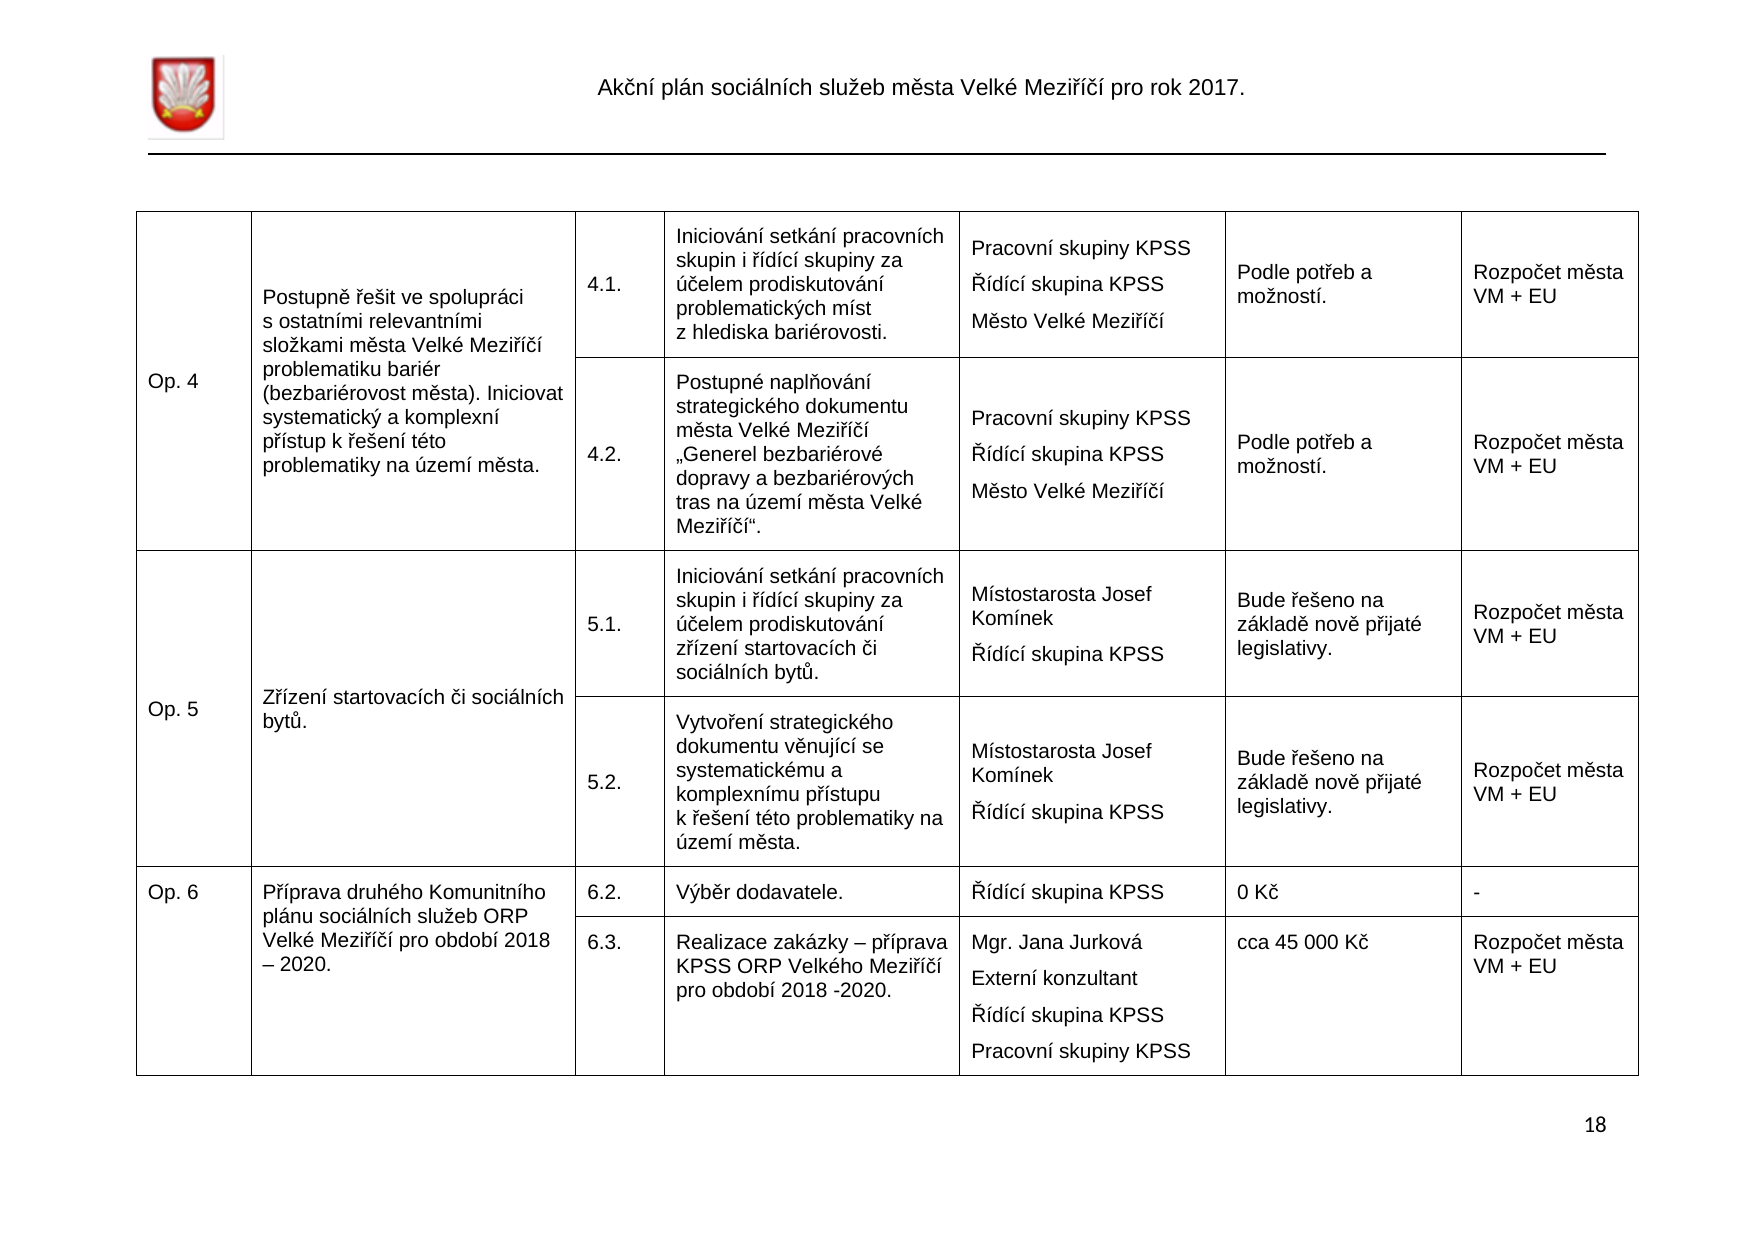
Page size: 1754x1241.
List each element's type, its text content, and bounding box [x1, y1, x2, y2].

table_cell Bude řešeno na základě nově přijaté legislativy. [1226, 697, 1461, 866]
table_cell Postupně řešit ve spolupráci s ostatními relevantními složkami města Velké Meziříčí problematiku bariér (bezbariérovost města). Iniciovat systematický a komplexní přístup k řešení této problematiky na území města. [252, 212, 575, 550]
table_cell Rozpočet města VM + EU [1462, 697, 1638, 866]
table_cell Rozpočet města VM + EU [1462, 358, 1638, 550]
table_cell - [1462, 867, 1638, 916]
table_cell Výběr dodavatele. [665, 867, 959, 916]
table_cell Rozpočet města VM + EU [1462, 551, 1638, 696]
table_cell 5.1. [576, 551, 664, 696]
table_cell Op. 4 [137, 212, 251, 550]
table_cell Pracovní skupiny KPSS Řídící skupina KPSS Město Velké Meziříčí [960, 212, 1225, 357]
table_cell Rozpočet města VM + EU [1462, 212, 1638, 357]
table_cell Pracovní skupiny KPSS Řídící skupina KPSS Město Velké Meziříčí [960, 358, 1225, 550]
table_cell Bude řešeno na základě nově přijaté legislativy. [1226, 551, 1461, 696]
table_cell Iniciování setkání pracovních skupin i řídící skupiny za účelem prodiskutování zřízení startovacích či sociálních bytů. [665, 551, 959, 696]
table_cell cca 45 000 Kč [1226, 917, 1461, 1075]
table_cell Rozpočet města VM + EU [1462, 917, 1638, 1075]
table_cell Postupné naplňování strategického dokumentu města Velké Meziříčí „Generel bezbariérové dopravy a bezbariérových tras na území města Velké Meziříčí“. [665, 358, 959, 550]
table_cell 0 Kč [1226, 867, 1461, 916]
table_cell Místostarosta Josef Komínek Řídící skupina KPSS [960, 697, 1225, 866]
table_cell Mgr. Jana Jurková Externí konzultant Řídící skupina KPSS Pracovní skupiny KPSS Vybraný dodavatel [960, 917, 1225, 1075]
table_cell 4.2. [576, 358, 664, 550]
table_cell Podle potřeb a možností. [1226, 212, 1461, 357]
table_cell 5.2. [576, 697, 664, 866]
table_cell Realizace zakázky – příprava KPSS ORP Velkého Meziříčí pro období 2018 -2020. [665, 917, 959, 1075]
table_cell Iniciování setkání pracovních skupin i řídící skupiny za účelem prodiskutování problematických míst z hlediska bariérovosti. [665, 212, 959, 357]
table_cell Zřízení startovacích či sociálních bytů. [252, 551, 575, 866]
table_cell Vytvoření strategického dokumentu věnující se systematickému a komplexnímu přístupu k řešení této problematiky na území města. [665, 697, 959, 866]
table_cell Podle potřeb a možností. [1226, 358, 1461, 550]
table_cell Op. 6 [137, 867, 251, 1075]
table_cell Řídící skupina KPSS [960, 867, 1225, 916]
table_cell 6.2. [576, 867, 664, 916]
table_cell Op. 5 [137, 551, 251, 866]
table_cell 6.3. [576, 917, 664, 1075]
table_cell 4.1. [576, 212, 664, 357]
table_cell Místostarosta Josef Komínek Řídící skupina KPSS [960, 551, 1225, 696]
table_cell Příprava druhého Komunitního plánu sociálních služeb ORP Velké Meziříčí pro období 2018 – 2020. [252, 867, 575, 1075]
picture [147, 55, 225, 140]
